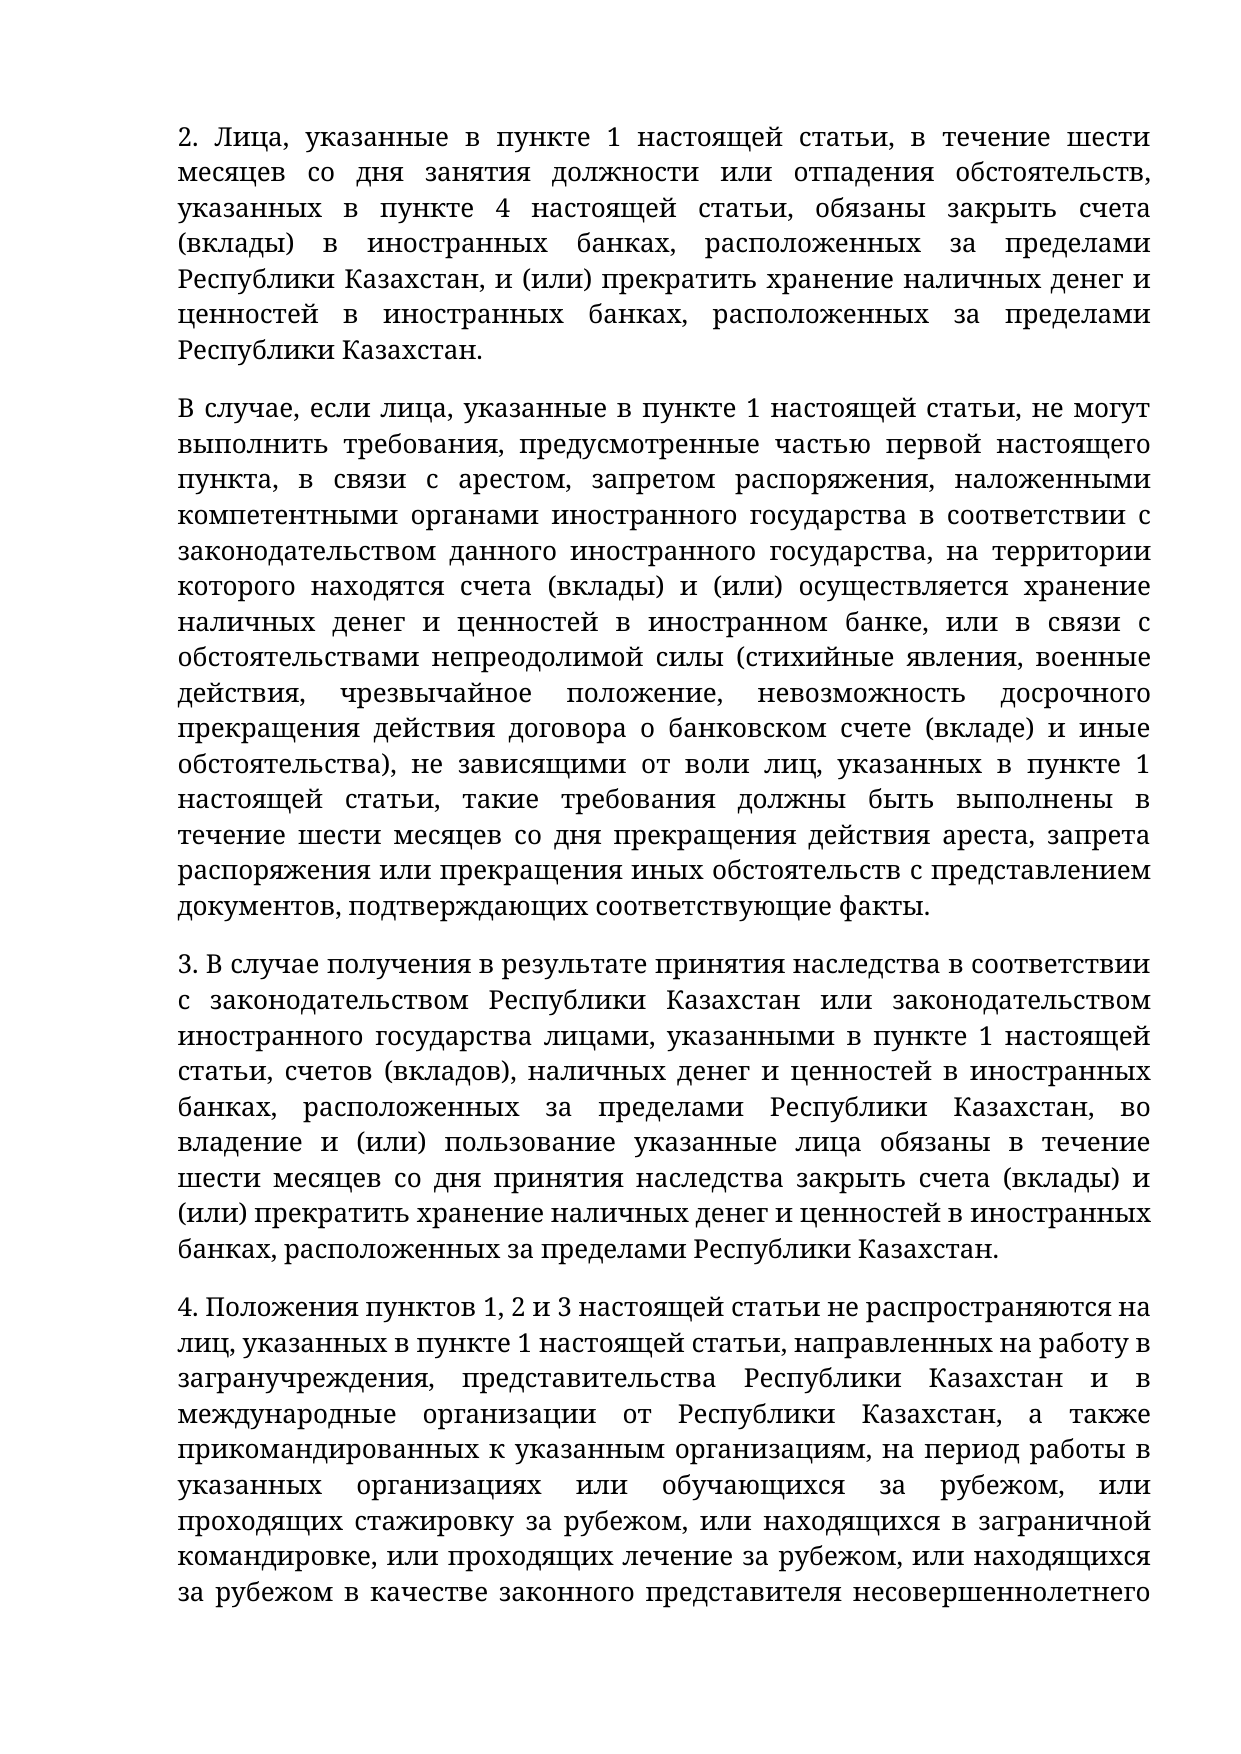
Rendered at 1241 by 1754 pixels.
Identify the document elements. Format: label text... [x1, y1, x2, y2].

text 2. Лица, указанные в пункте 1 настоящей статьи, в течение шести месяцев со дня занятия должности или отпадения обстоятельств, указанных в пункте 4 настоящей статьи, обязаны закрыть счета (вклады) в иностранных банках, расположенных за пределами Республики Казахстан, и (или) прекратить хранение наличных денег и ценностей в иностранных банках, расположенных за пределами Республики Казахстан. [177, 118, 1152, 367]
text В случае, если лица, указанные в пункте 1 настоящей статьи, не могут выполнить требования, предусмотренные частью первой настоящего пункта, в связи с арестом, запретом распоряжения, наложенными компетентными органами иностранного государства в соответствии с законодательством данного иностранного государства, на территории которого находятся счета (вклады) и (или) осуществляется хранение наличных денег и ценностей в иностранном банке, или в связи с обстоятельствами непреодолимой силы (стихийные явления, военные действия, чрезвычайное положение, невозможность досрочного прекращения действия договора о банковском счете (вкладе) и иные обстоятельства), не зависящими от воли лиц, указанных в пункте 1 настоящей статьи, такие требования должны быть выполнены в течение шести месяцев со дня прекращения действия ареста, запрета распоряжения или прекращения иных обстоятельств с представлением документов, подтверждающих соответствующие факты. [177, 390, 1152, 923]
text 3. В случае получения в результате принятия наследства в соответствии с законодательством Республики Казахстан или законодательством иностранного государства лицами, указанными в пункте 1 настоящей статьи, счетов (вкладов), наличных денег и ценностей в иностранных банках, расположенных за пределами Республики Казахстан, во владение и (или) пользование указанные лица обязаны в течение шести месяцев со дня принятия наследства закрыть счета (вклады) и (или) прекратить хранение наличных денег и ценностей в иностранных банках, расположенных за пределами Республики Казахстан. [177, 946, 1152, 1266]
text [177, 1289, 1152, 1609]
